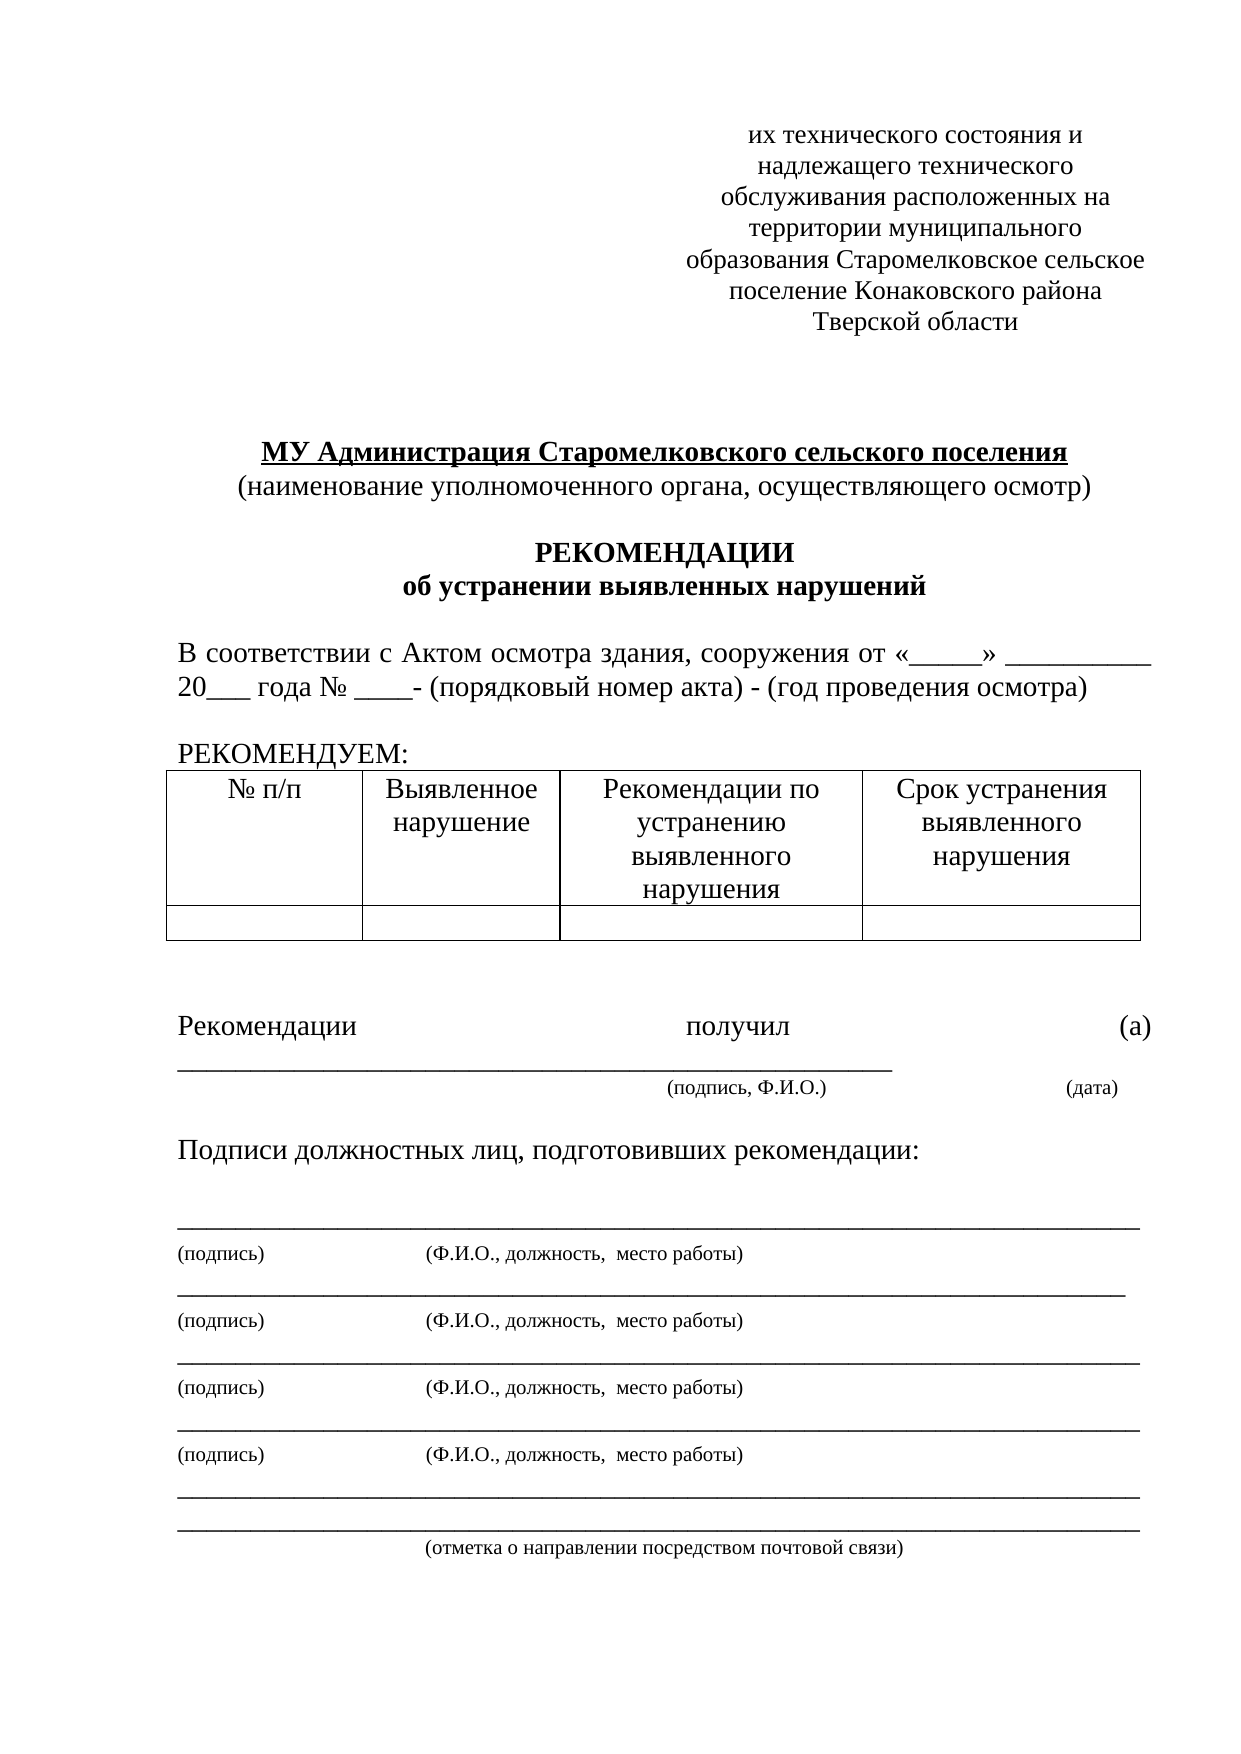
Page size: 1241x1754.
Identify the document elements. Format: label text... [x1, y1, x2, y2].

text (отметка о направлении посредством почтовой связи) [177, 1535, 1152, 1559]
table_cell [561, 906, 862, 939]
table_cell [363, 906, 559, 939]
table_header № п/п [167, 771, 362, 905]
text Подписи должностных лиц, подготовивших рекомендации: [177, 1132, 1152, 1166]
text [679, 118, 1152, 336]
table_cell [167, 906, 362, 939]
table_cell [863, 906, 1140, 939]
text (подпись, Ф.И.О.) (дата) [177, 1075, 1152, 1099]
table_header Выявленное нарушение [363, 771, 559, 905]
table_header Рекомендации по устранению выявленного нарушения [561, 771, 862, 905]
text ____________________________________________________________________________________________________________________________________ [177, 1468, 1152, 1535]
text Рекомендации получил (а) _________________________________________________ [177, 1008, 1152, 1075]
text об устранении выявленных нарушений [177, 568, 1152, 602]
text __________________________________________________________________ (подпись) (Ф.И.О., должность, место работы) [177, 1199, 1152, 1267]
text _________________________________________________________________ (подпись) (Ф.И.О., должность, место работы) [177, 1267, 1152, 1334]
text __________________________________________________________________ (подпись) (Ф.И.О., должность, место работы) [177, 1334, 1152, 1401]
text В соответствии с Актом осмотра здания, сооружения от «_____» __________ 20___ года № ____- (порядковый номер акта) - (год проведения осмотра) [177, 636, 1152, 703]
text РЕКОМЕНДАЦИИ [177, 535, 1152, 568]
text __________________________________________________________________ (подпись) (Ф.И.О., должность, место работы) [177, 1401, 1152, 1468]
table_header Срок устранения выявленного нарушения [863, 771, 1140, 905]
text МУ Администрация Старомелковского сельского поселения (наименование уполномоченного органа, осуществляющего осмотр) [177, 434, 1152, 501]
text РЕКОМЕНДУЕМ: [177, 736, 1152, 770]
